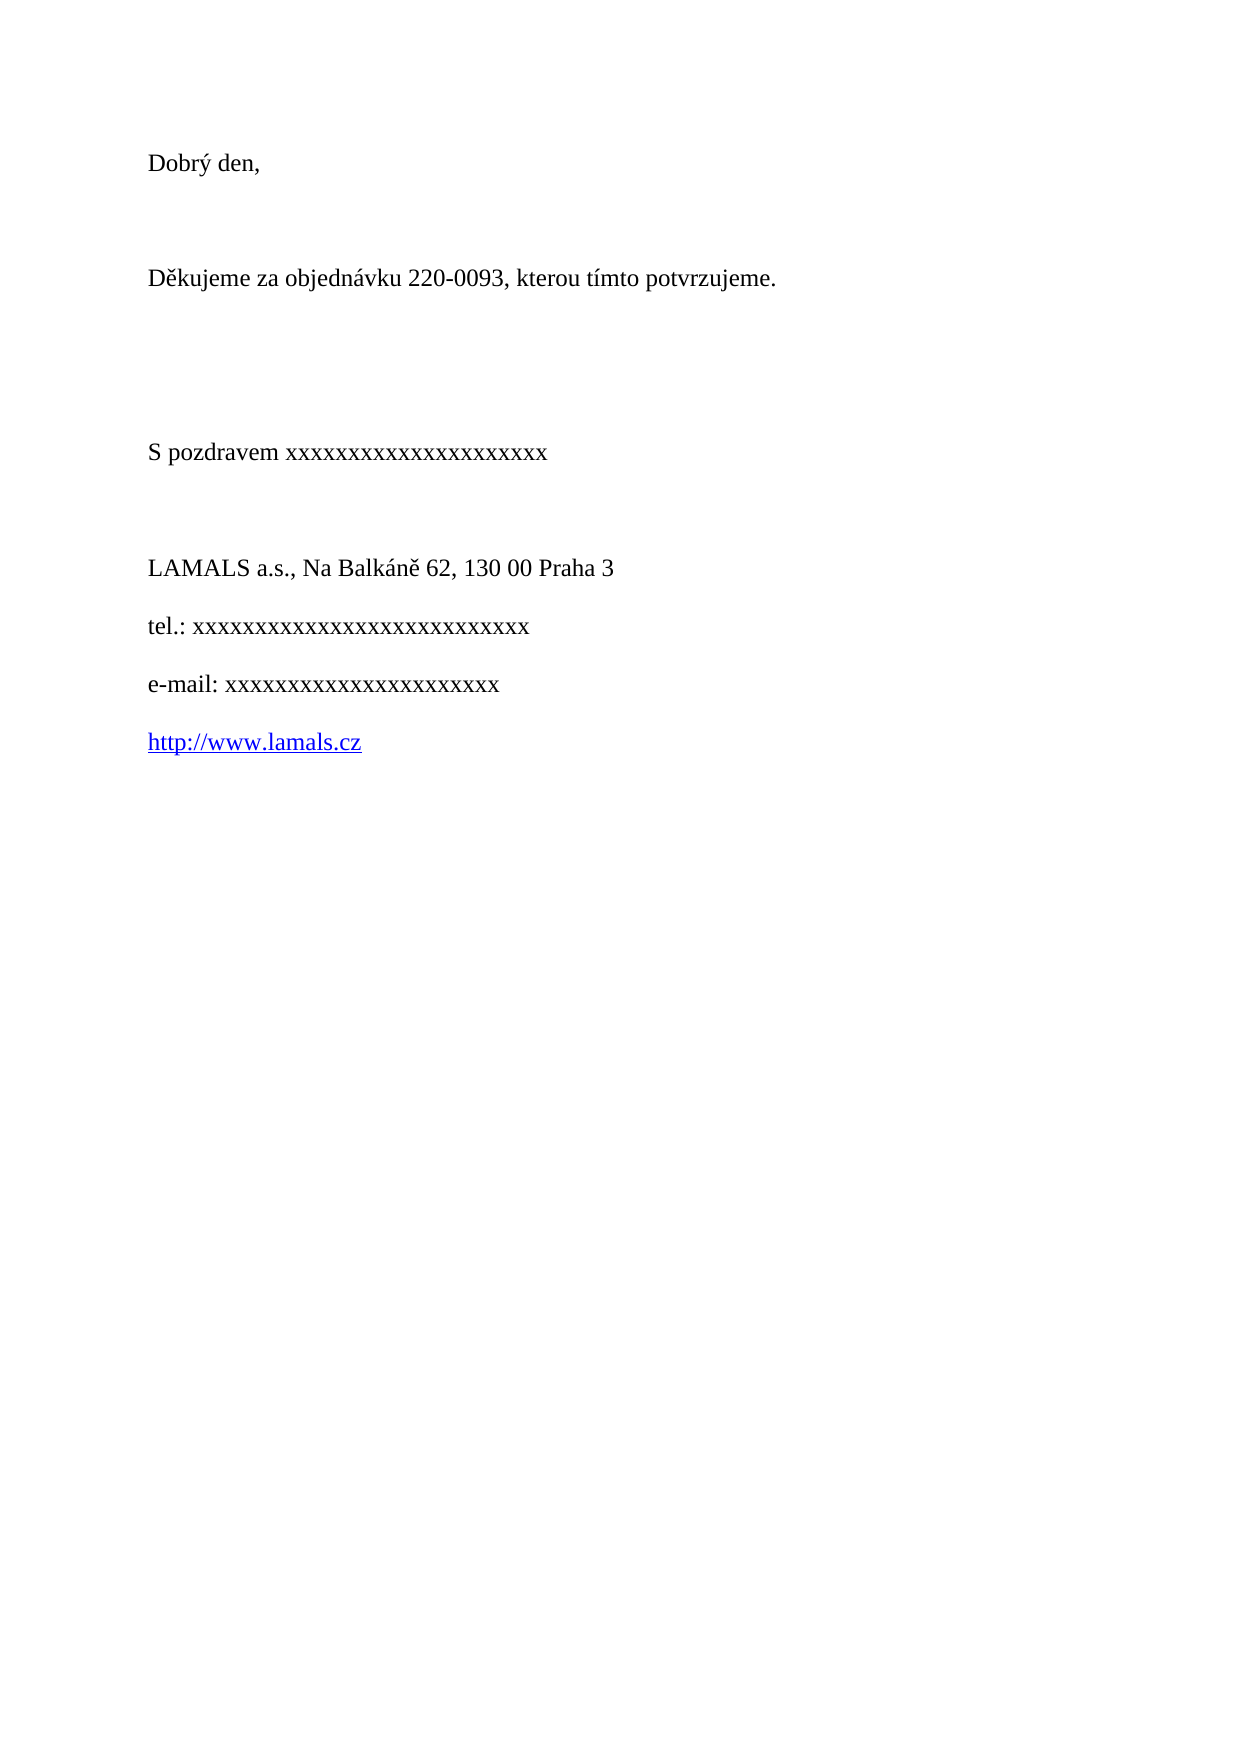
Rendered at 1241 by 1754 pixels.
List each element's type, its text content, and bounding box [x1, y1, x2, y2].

text tel.: xxxxxxxxxxxxxxxxxxxxxxxxxxx [148, 611, 1093, 640]
text e-mail: xxxxxxxxxxxxxxxxxxxxxx [148, 669, 1093, 698]
text http://www.lamals.cz [148, 727, 1093, 756]
text S pozdravem xxxxxxxxxxxxxxxxxxxxx [148, 437, 1093, 466]
text LAMALS a.s., Na Balkáně 62, 130 00 Praha 3 [148, 553, 1093, 582]
text Dobrý den, [148, 148, 1093, 176]
text Děkujeme za objednávku 220-0093, kterou tímto potvrzujeme. [148, 263, 1093, 292]
